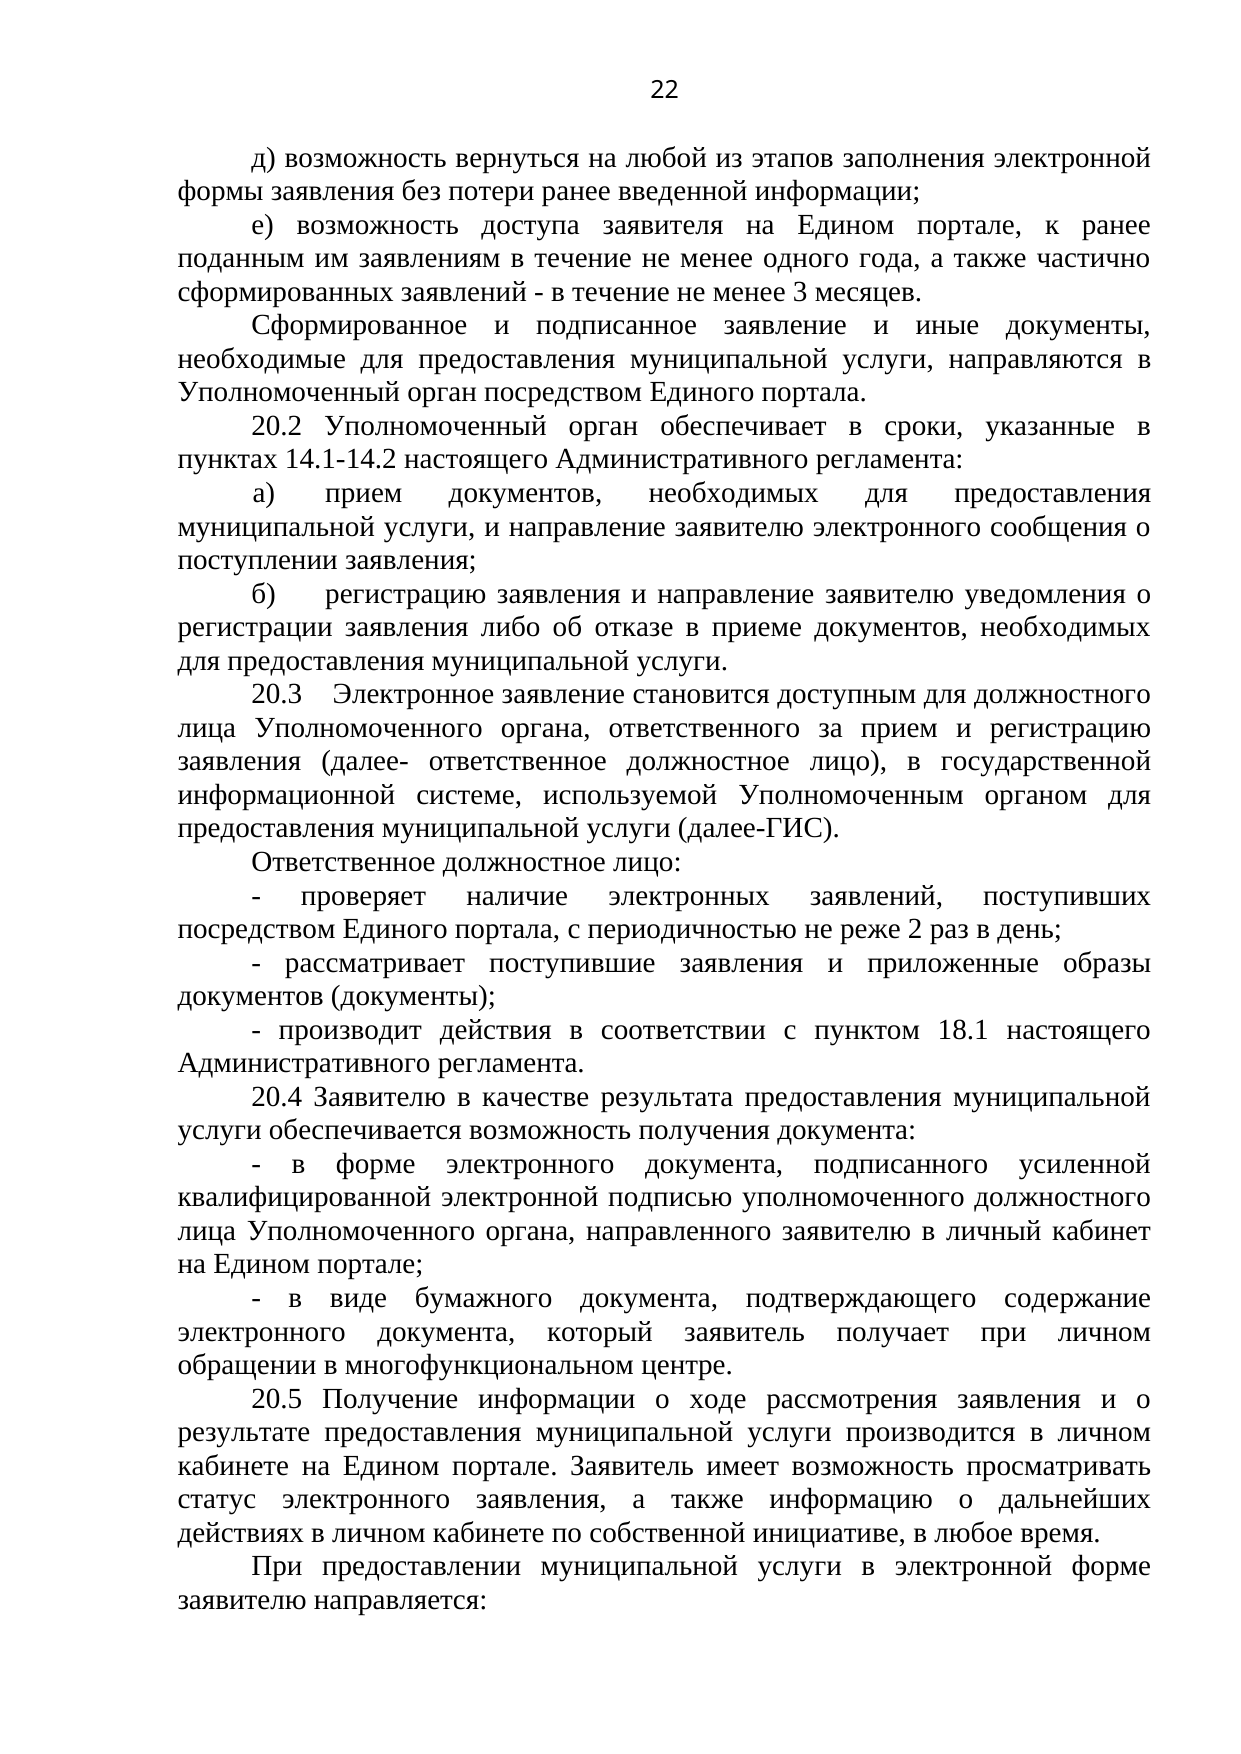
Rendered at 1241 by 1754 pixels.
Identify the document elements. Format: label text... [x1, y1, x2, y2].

text - производит действия в соответствии с пунктом 18.1 настоящего Административного регламента. [177, 1012, 1152, 1079]
text Сформированное и подписанное заявление и иные документы, необходимые для предоставления муниципальной услуги, направляются в Уполномоченный орган посредством Единого портала. [177, 307, 1152, 408]
text 20.2 Уполномоченный орган обеспечивает в сроки, указанные в пунктах 14.1-14.2 настоящего Административного регламента: [177, 408, 1152, 475]
text 20.5 Получение информации о ходе рассмотрения заявления и о результате предоставления муниципальной услуги производится в личном кабинете на Едином портале. Заявитель имеет возможность просматривать статус электронного заявления, а также информацию о дальнейших действиях в личном кабинете по собственной инициативе, в любое время. [177, 1381, 1152, 1548]
list прием документов, необходимых для предоставления муниципальной услуги, и направление заявителю электронного сообщения о поступлении заявления; [177, 475, 1152, 576]
text е) возможность доступа заявителя на Едином портале, к ранее поданным им заявлениям в течение не менее одного года, а также частично сформированных заявлений - в течение не менее 3 месяцев. [177, 207, 1152, 307]
text При предоставлении муниципальной услуги в электронной форме заявителю направляется: [177, 1548, 1152, 1616]
text - проверяет наличие электронных заявлений, поступивших посредством Единого портала, с периодичностью не реже 2 раз в день; [177, 878, 1152, 945]
list Электронное заявление становится доступным для должностного лица Уполномоченного органа, ответственного за прием и регистрацию заявления (далее- ответственное должностное лицо), в государственной информационной системе, используемой Уполномоченным органом для предоставления муниципальной услуги (далее-ГИС). [177, 676, 1152, 844]
text - рассматривает поступившие заявления и приложенные образы документов (документы); [177, 945, 1152, 1012]
list регистрацию заявления и направление заявителю уведомления о регистрации заявления либо об отказе в приеме документов, необходимых для предоставления муниципальной услуги. [177, 576, 1152, 676]
text - в виде бумажного документа, подтверждающего содержание электронного документа, который заявитель получает при личном обращении в многофункциональном центре. [177, 1280, 1152, 1381]
text - в форме электронного документа, подписанного усиленной квалифицированной электронной подписью уполномоченного должностного лица Уполномоченного органа, направленного заявителю в личный кабинет на Едином портале; [177, 1146, 1152, 1280]
text Ответственное должностное лицо: [177, 844, 1152, 878]
text 20.4 Заявителю в качестве результата предоставления муниципальной услуги обеспечивается возможность получения документа: [177, 1079, 1152, 1146]
text д) возможность вернуться на любой из этапов заполнения электронной формы заявления без потери ранее введенной информации; [177, 140, 1152, 207]
